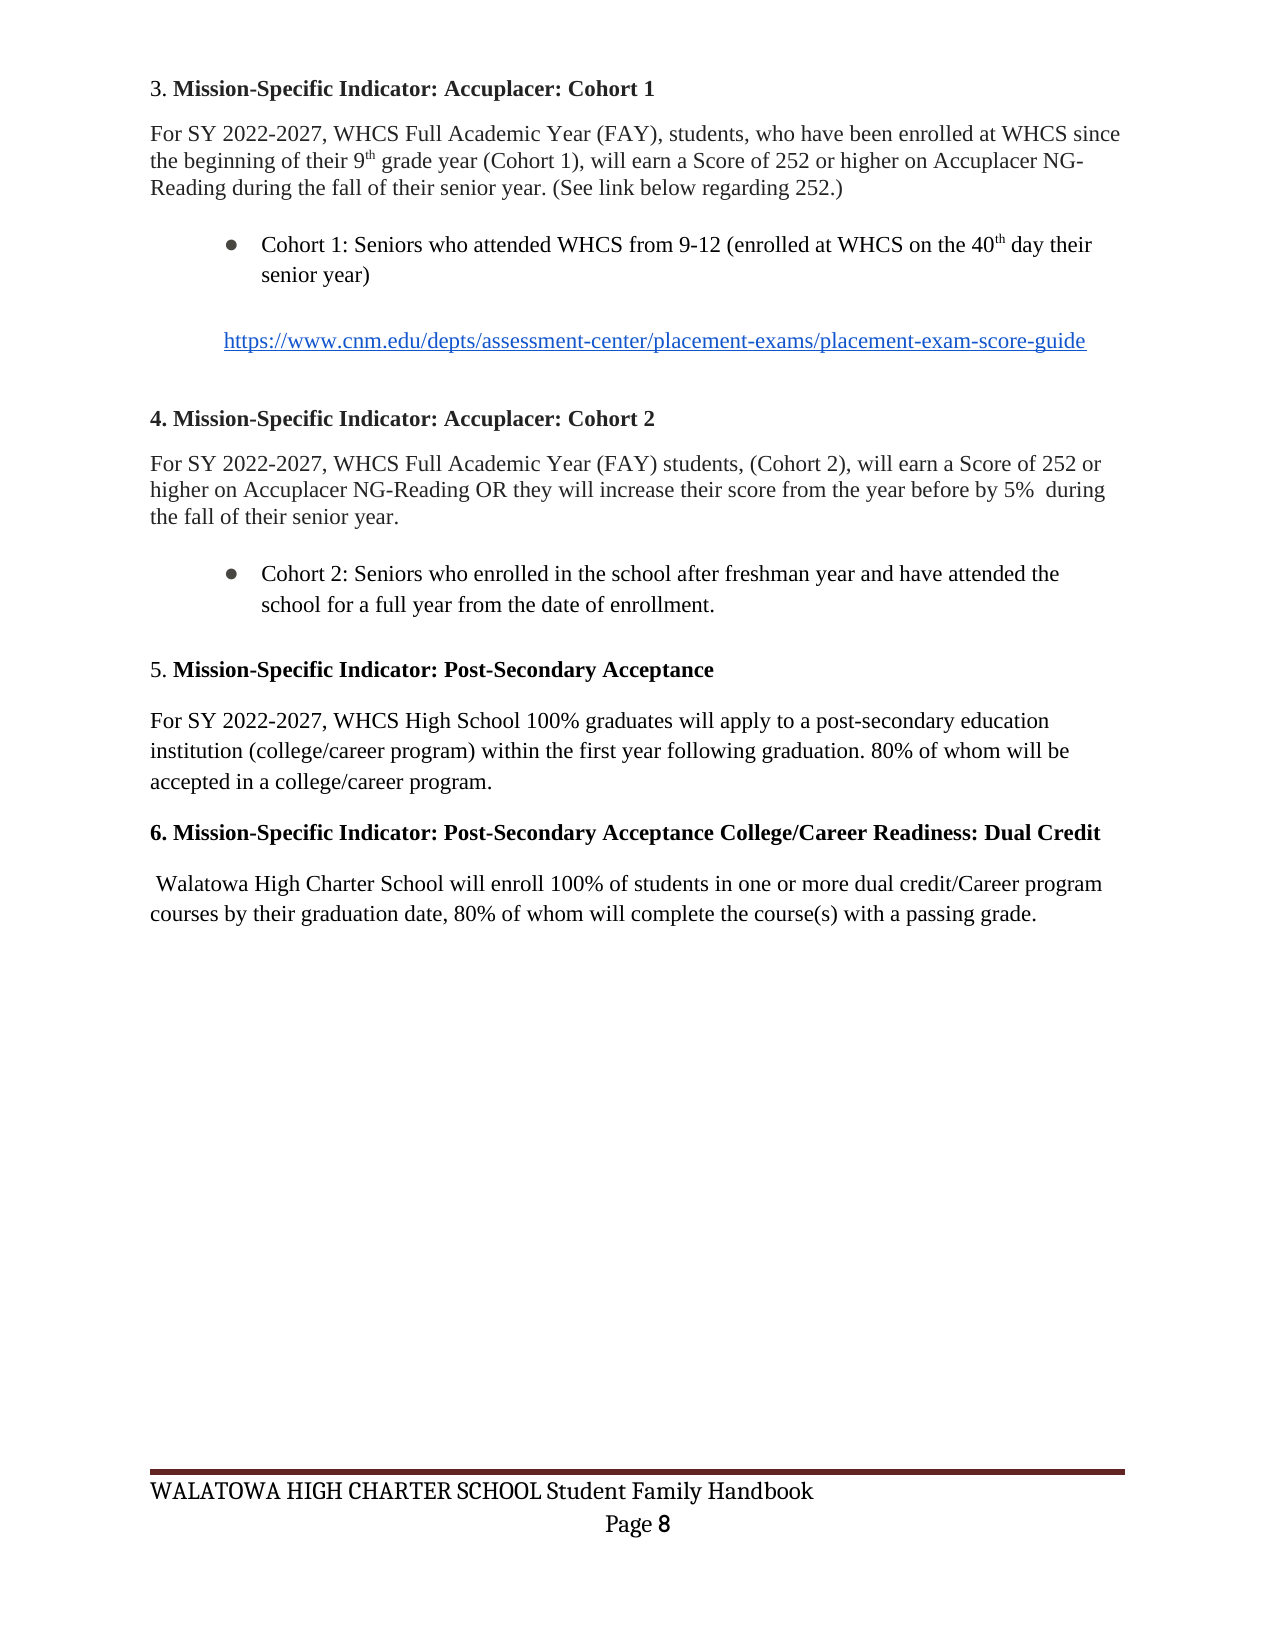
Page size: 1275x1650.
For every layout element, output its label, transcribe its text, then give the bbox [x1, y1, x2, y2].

text 5. Mission-Specific Indicator: Post-Secondary Acceptance [150, 656, 1125, 683]
list Cohort 2: Seniors who enrolled in the school after freshman year and have attended the school for a full year from the date of enrollment. [223, 558, 1125, 617]
list Cohort 1: Seniors who attended WHCS from 9-12 (enrolled at WHCS on the 40th day their senior year) [223, 229, 1125, 288]
text For SY 2022-2027, WHCS Full Academic Year (FAY), students, who have been enrolled at WHCS since the beginning of their 9th grade year (Cohort 1), will earn a Score of 252 or higher on Accuplacer NG-Reading during the fall of their senior year. (See link below regarding 252.) [150, 120, 1125, 200]
text 3. Mission‐Specific Indicator: Accuplacer: Cohort 1 [150, 75, 1125, 101]
text Walatowa High Charter School will enroll 100% of students in one or more dual credit/Career program courses by their graduation date, 80% of whom will complete the course(s) with a passing grade. [150, 870, 1125, 926]
text For SY 2022-2027, WHCS Full Academic Year (FAY) students, (Cohort 2), will earn a Score of 252 or higher on Accuplacer NG-Reading OR they will increase their score from the year before by 5% during the fall of their senior year. [150, 450, 1125, 530]
text 6. Mission-Specific Indicator: Post-Secondary Acceptance College/Career Readiness: Dual Credit [150, 819, 1125, 845]
text 4. Mission‐Specific Indicator: Accuplacer: Cohort 2 [150, 404, 1125, 431]
text https://www.cnm.edu/depts/assessment-center/placement-exams/placement-exam-score-guide [223, 327, 1125, 353]
text For SY 2022-2027, WHCS High School 100% graduates will apply to a post-secondary education institution (college/career program) within the first year following graduation. 80% of whom will be accepted in a college/career program. [150, 707, 1125, 794]
